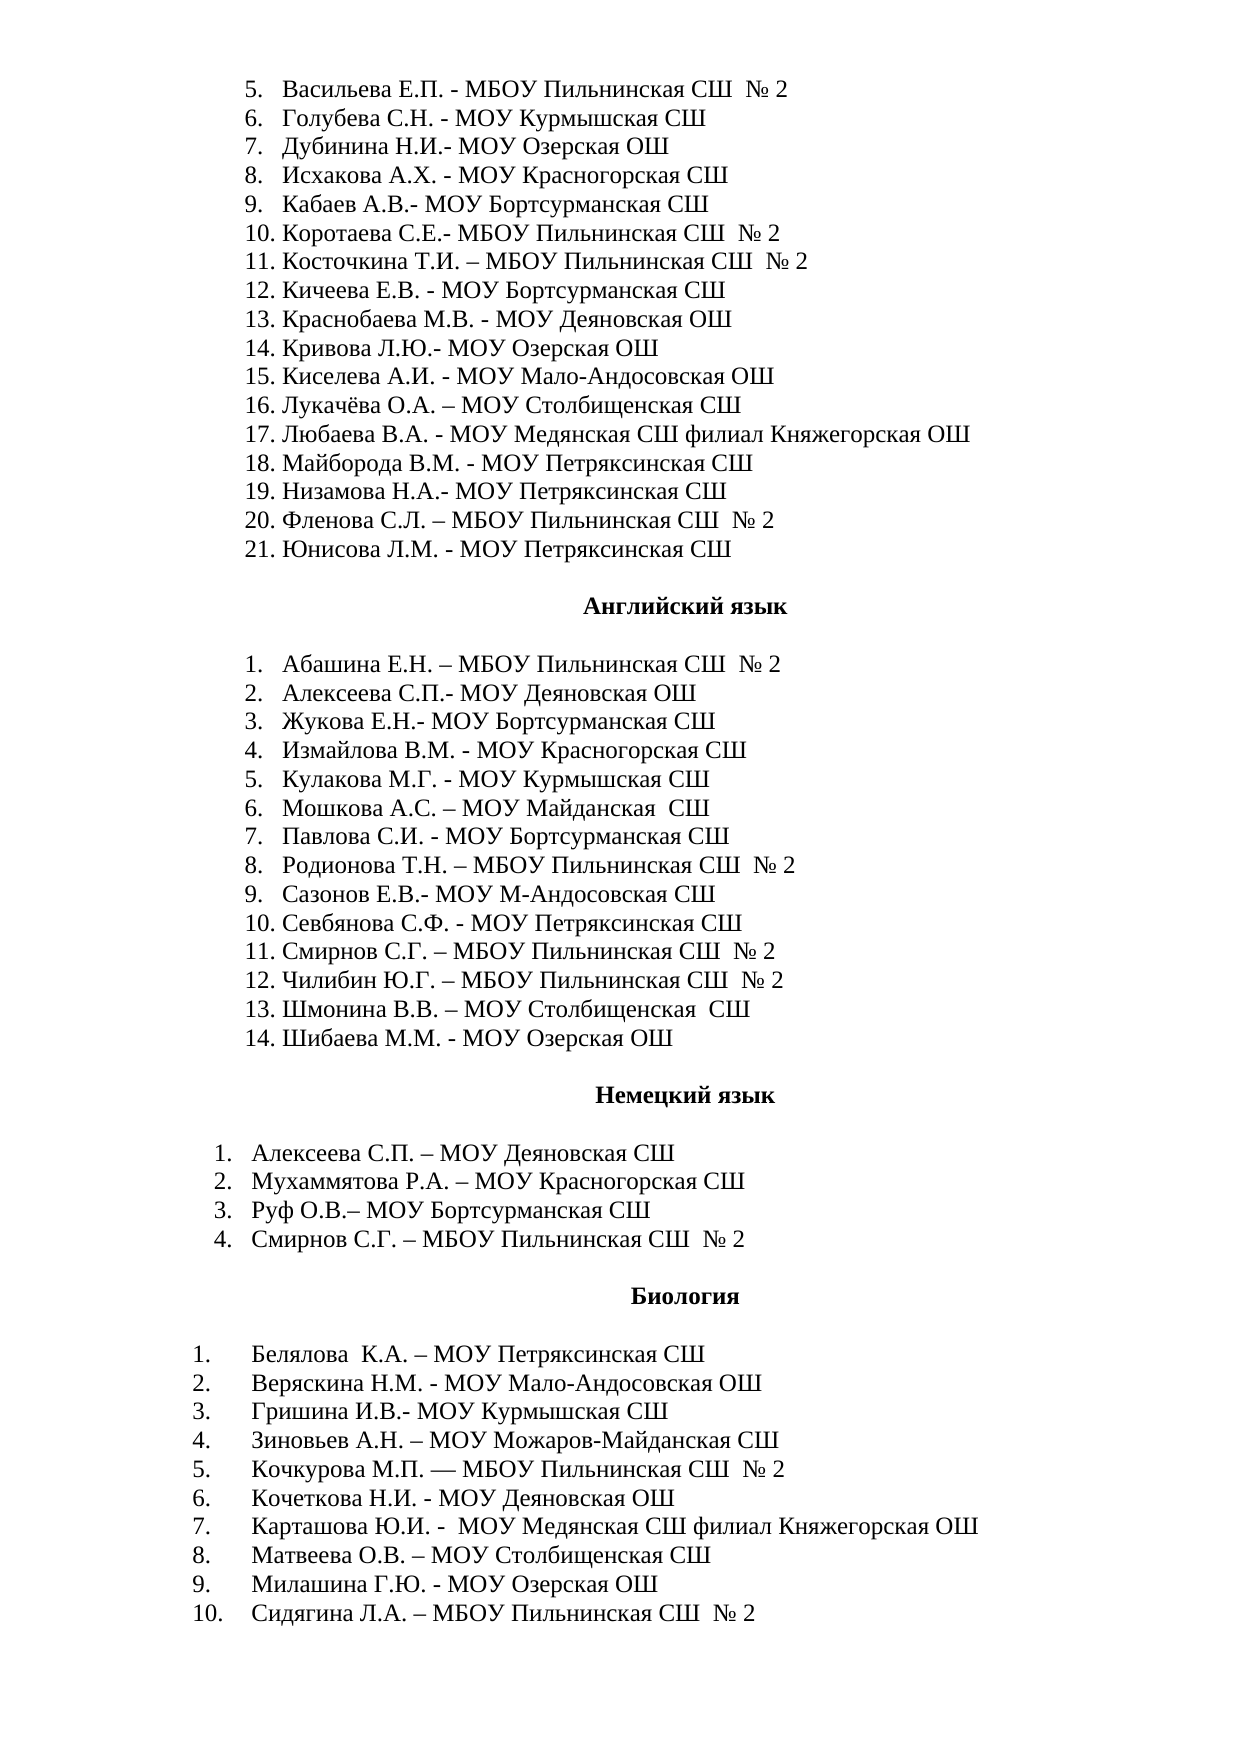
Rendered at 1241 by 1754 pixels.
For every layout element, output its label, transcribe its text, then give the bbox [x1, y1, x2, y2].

list Кулакова М.Г. - МОУ Курмышская СШ [244, 764, 1152, 793]
list Белялова К.А. – МОУ Петряксинская СШ [192, 1339, 1152, 1368]
list Чилибин Ю.Г. – МБОУ Пильнинская СШ № 2 [244, 965, 1152, 994]
list Шибаева М.М. - МОУ Озерская ОШ [244, 1023, 1152, 1051]
list Алексеева С.П. – МОУ Деяновская СШ [214, 1138, 1152, 1166]
list Севбянова С.Ф. - МОУ Петряксинская СШ [244, 908, 1152, 936]
list Мухаммятова Р.А. – МОУ Красногорская СШ [214, 1166, 1152, 1195]
list Веряскина Н.М. - МОУ Мало-Андосовская ОШ [192, 1368, 1152, 1396]
list Любаева В.А. - МОУ Медянская СШ филиал Княжегорская ОШ [244, 419, 1152, 448]
list Руф О.В.– МОУ Бортсурманская СШ [214, 1195, 1152, 1224]
list Васильева Е.П. - МБОУ Пильнинская СШ № 2 [244, 74, 1152, 103]
list Милашина Г.Ю. - МОУ Озерская ОШ [192, 1569, 1152, 1598]
text Биология [219, 1281, 1152, 1310]
list Шмонина В.В. – МОУ Столбищенская СШ [244, 994, 1152, 1023]
text Английский язык [219, 591, 1152, 620]
list Кочеткова Н.И. - МОУ Деяновская ОШ [192, 1483, 1152, 1511]
list Павлова С.И. - МОУ Бортсурманская СШ [244, 821, 1152, 850]
list Дубинина Н.И.- МОУ Озерская ОШ [244, 131, 1152, 160]
list Алексеева С.П.- МОУ Деяновская ОШ [244, 678, 1152, 706]
list Косточкина Т.И. – МБОУ Пильнинская СШ № 2 [244, 246, 1152, 275]
list Краснобаева М.В. - МОУ Деяновская ОШ [244, 304, 1152, 333]
list Юнисова Л.М. - МОУ Петряксинская СШ [244, 534, 1152, 563]
list Мошкова А.С. – МОУ Майданская СШ [244, 793, 1152, 821]
list Смирнов С.Г. – МБОУ Пильнинская СШ № 2 [214, 1224, 1152, 1253]
list Кривова Л.Ю.- МОУ Озерская ОШ [244, 333, 1152, 361]
list Матвеева О.В. – МОУ Столбищенская СШ [192, 1540, 1152, 1569]
list Сазонов Е.В.- МОУ М-Андосовская СШ [244, 879, 1152, 908]
list Абашина Е.Н. – МБОУ Пильнинская СШ № 2 [244, 649, 1152, 678]
list Киселева А.И. - МОУ Мало-Андосовская ОШ [244, 361, 1152, 390]
list Карташова Ю.И. - МОУ Медянская СШ филиал Княжегорская ОШ [192, 1511, 1152, 1540]
list Кабаев А.В.- МОУ Бортсурманская СШ [244, 189, 1152, 218]
list Сидягина Л.А. – МБОУ Пильнинская СШ № 2 [192, 1598, 1152, 1626]
list Измайлова В.М. - МОУ Красногорская СШ [244, 735, 1152, 764]
list Исхакова А.Х. - МОУ Красногорская СШ [244, 160, 1152, 189]
list Смирнов С.Г. – МБОУ Пильнинская СШ № 2 [244, 936, 1152, 965]
list Родионова Т.Н. – МБОУ Пильнинская СШ № 2 [244, 850, 1152, 879]
list Майборода В.М. - МОУ Петряксинская СШ [244, 448, 1152, 476]
list Коротаева С.Е.- МБОУ Пильнинская СШ № 2 [244, 218, 1152, 246]
list Голубева С.Н. - МОУ Курмышская СШ [244, 103, 1152, 131]
list Фленова С.Л. – МБОУ Пильнинская СШ № 2 [244, 505, 1152, 534]
list Лукачёва О.А. – МОУ Столбищенская СШ [244, 390, 1152, 419]
list Гришина И.В.- МОУ Курмышская СШ [192, 1396, 1152, 1425]
text Немецкий язык [219, 1080, 1152, 1109]
list Кочкурова М.П. — МБОУ Пильнинская СШ № 2 [192, 1454, 1152, 1483]
list Жукова Е.Н.- МОУ Бортсурманская СШ [244, 706, 1152, 735]
list Кичеева Е.В. - МОУ Бортсурманская СШ [244, 275, 1152, 304]
list Зиновьев А.Н. – МОУ Можаров-Майданская СШ [192, 1425, 1152, 1454]
list Низамова Н.А.- МОУ Петряксинская СШ [244, 476, 1152, 505]
